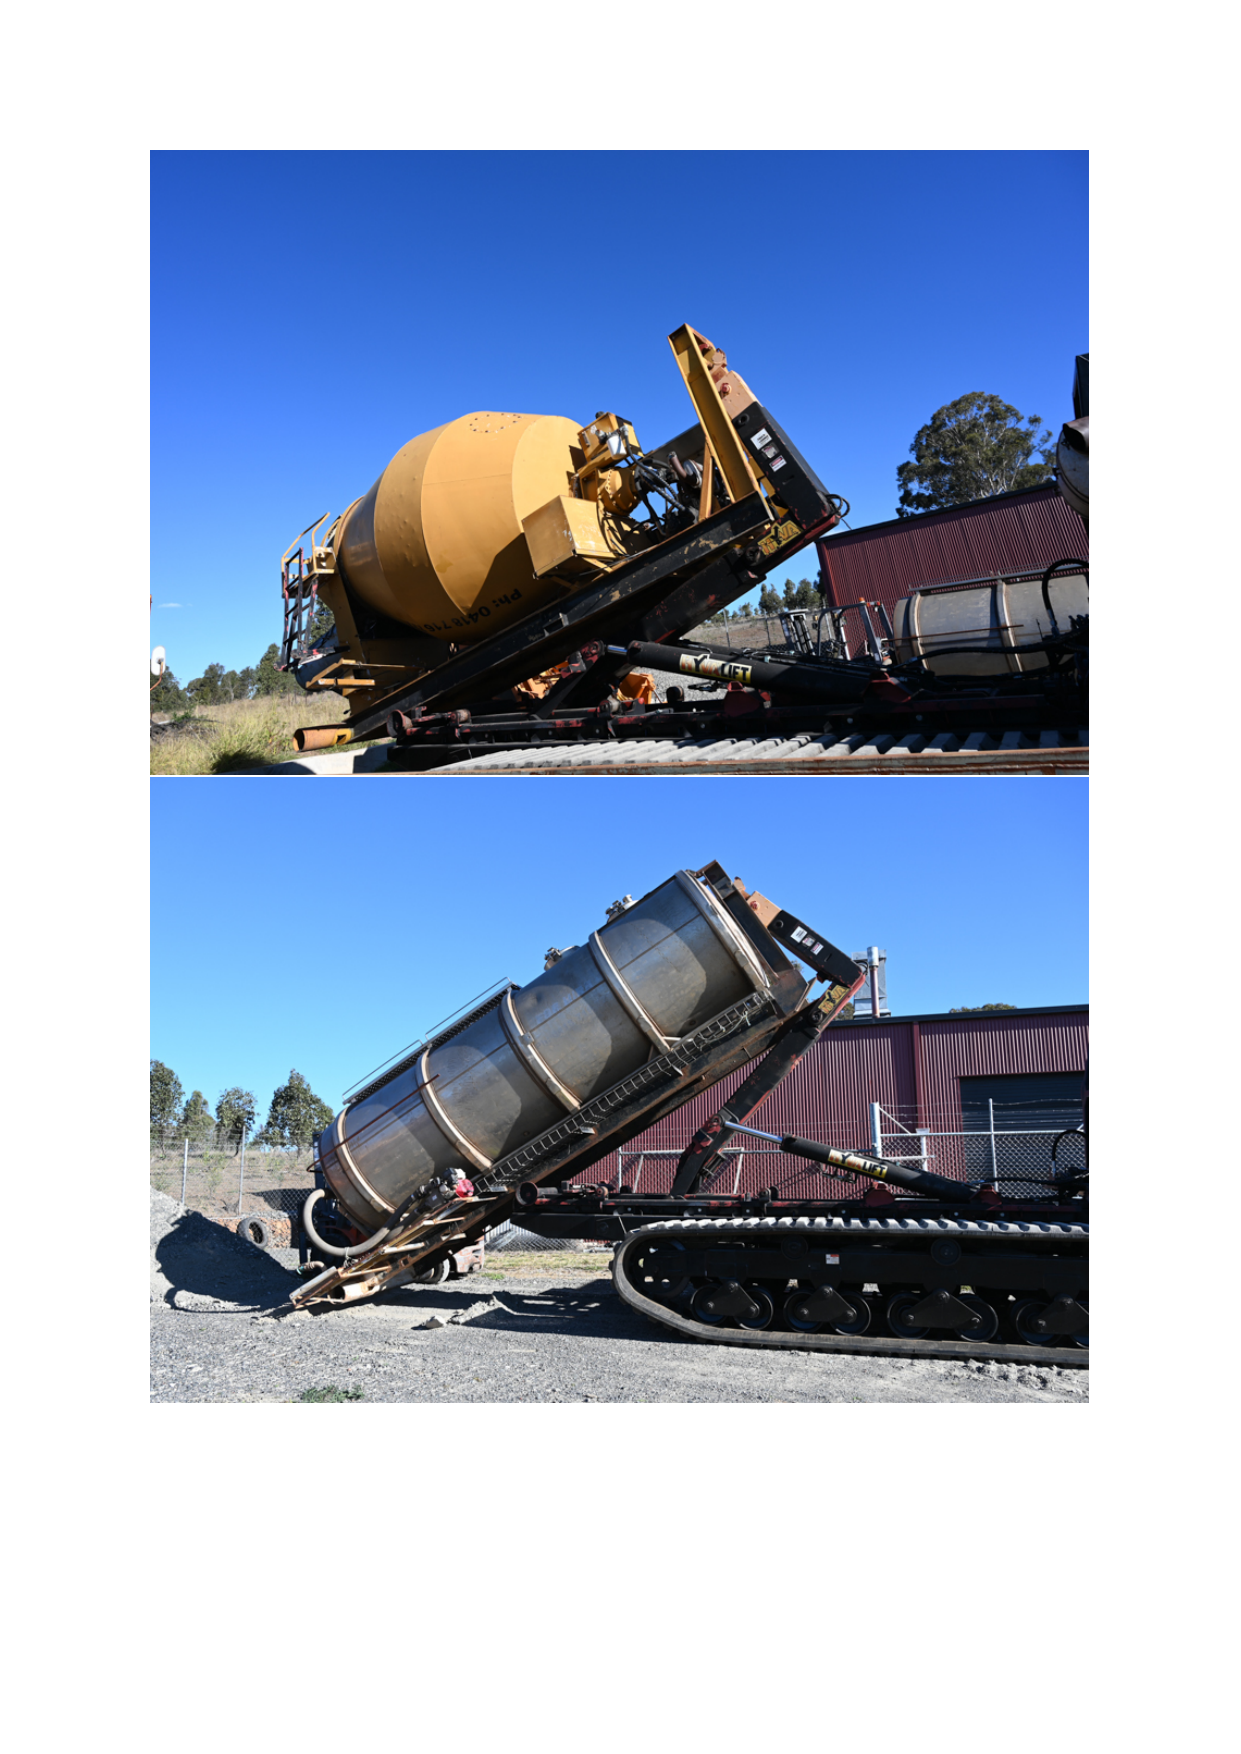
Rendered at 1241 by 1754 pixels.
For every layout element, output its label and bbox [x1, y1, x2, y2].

picture [150, 777, 1089, 1403]
picture [150, 150, 1089, 775]
